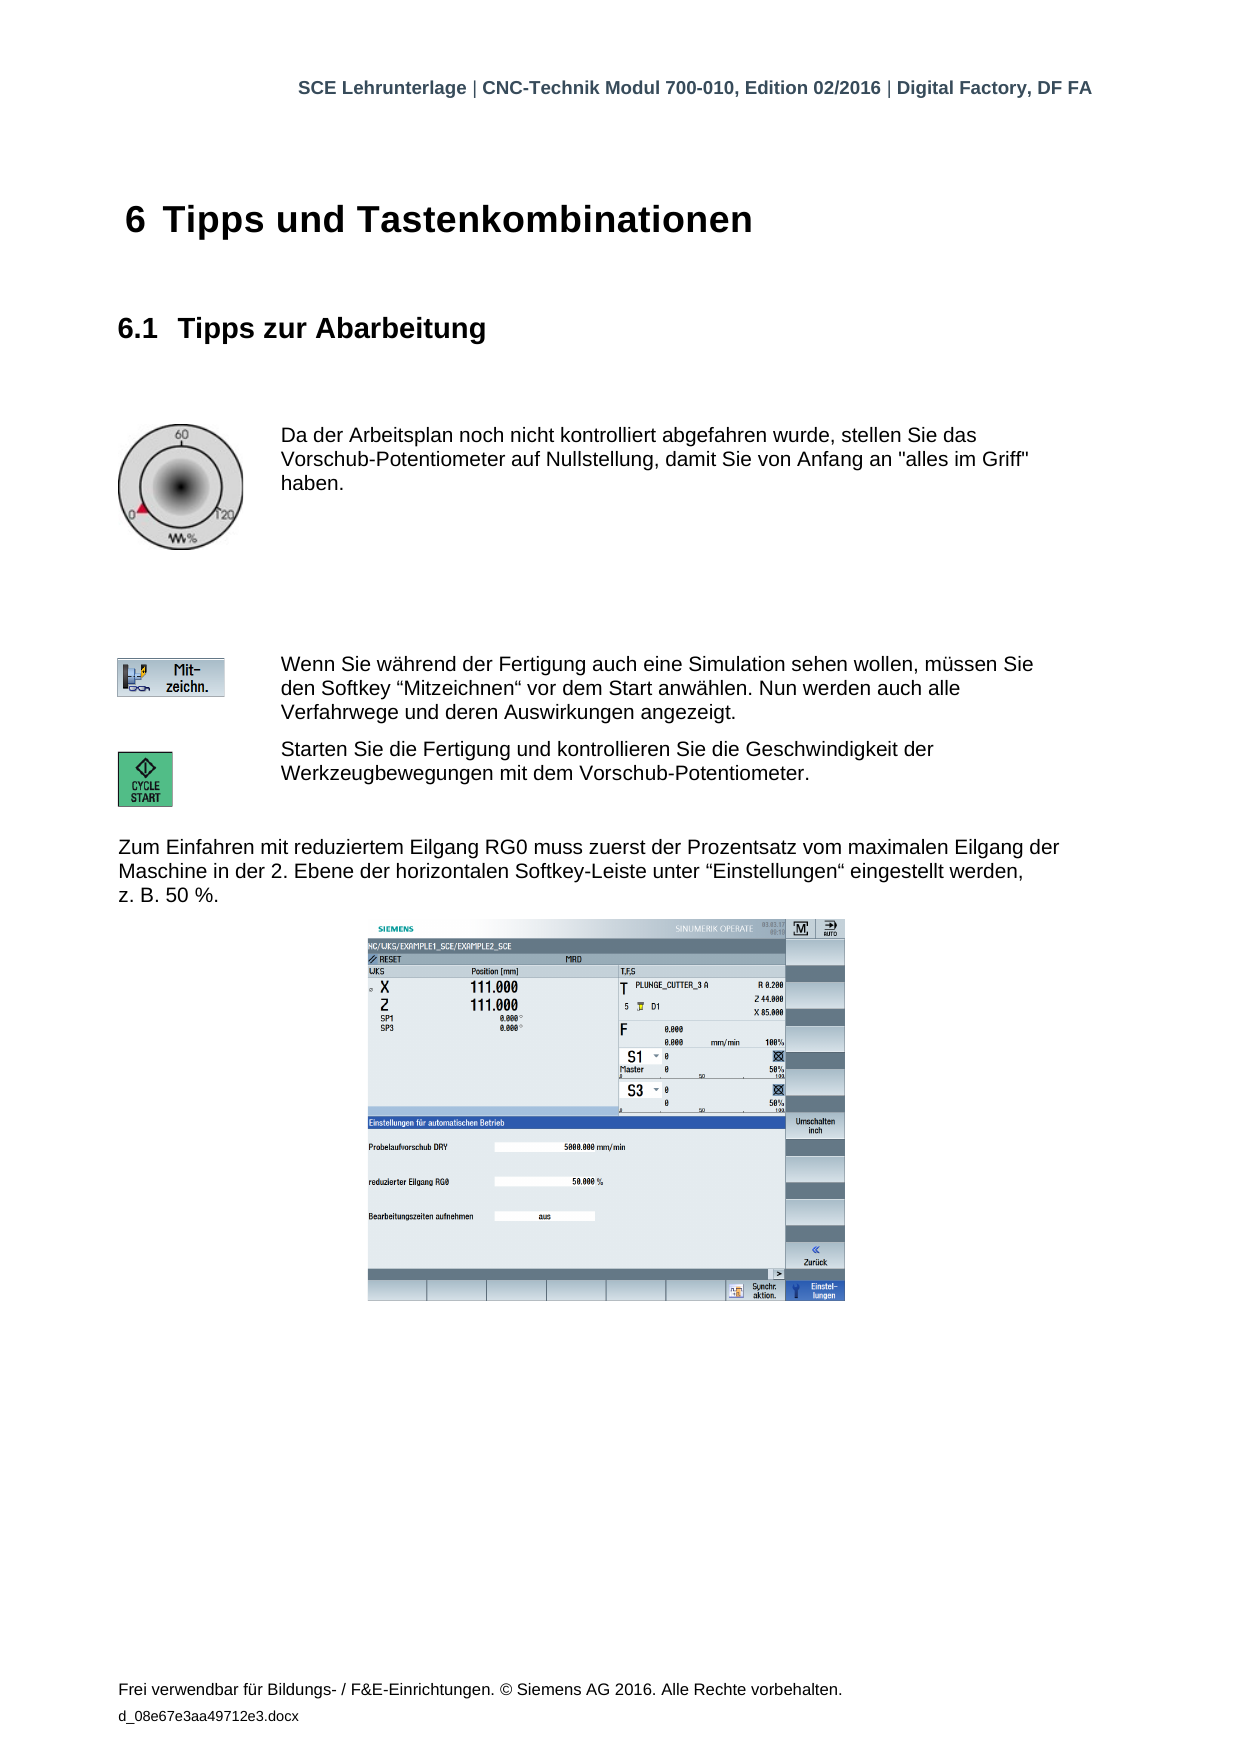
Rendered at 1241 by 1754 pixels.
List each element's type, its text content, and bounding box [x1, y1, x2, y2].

picture [118, 424, 244, 550]
picture [117, 658, 225, 697]
text Starten Sie die Fertigung und kontrollieren Sie die Geschwindigkeit der Werkzeugbewegungen mit dem Vorschub-Potentiometer. [281, 737, 1094, 786]
picture [367, 919, 845, 1301]
text Wenn Sie während der Fertigung auch eine Simulation sehen wollen, müssen Sie den Softkey “Mitzeichnen“ vor dem Start anwählen. Nun werden auch alle Verfahrwege und deren Auswirkungen angezeigt. [281, 652, 1070, 724]
subtitle Tipps und Tastenkombinationen [125, 198, 1092, 241]
picture [117, 751, 173, 807]
text Zum Einfahren mit reduziertem Eilgang RG0 muss zuerst der Prozentsatz vom maximalen Eilgang der Maschine in der 2. Ebene der horizontalen Softkey-Leiste unter “Einstellungen“ eingestellt werden, z. B. 50 %. [118, 835, 1094, 907]
subtitle Tipps zur Abarbeitung [117, 311, 1092, 344]
text Da der Arbeitsplan noch nicht kontrolliert abgefahren wurde, stellen Sie das Vorschub-Potentiometer auf Nullstellung, damit Sie von Anfang an "alles im Griff" haben. [281, 423, 1029, 495]
